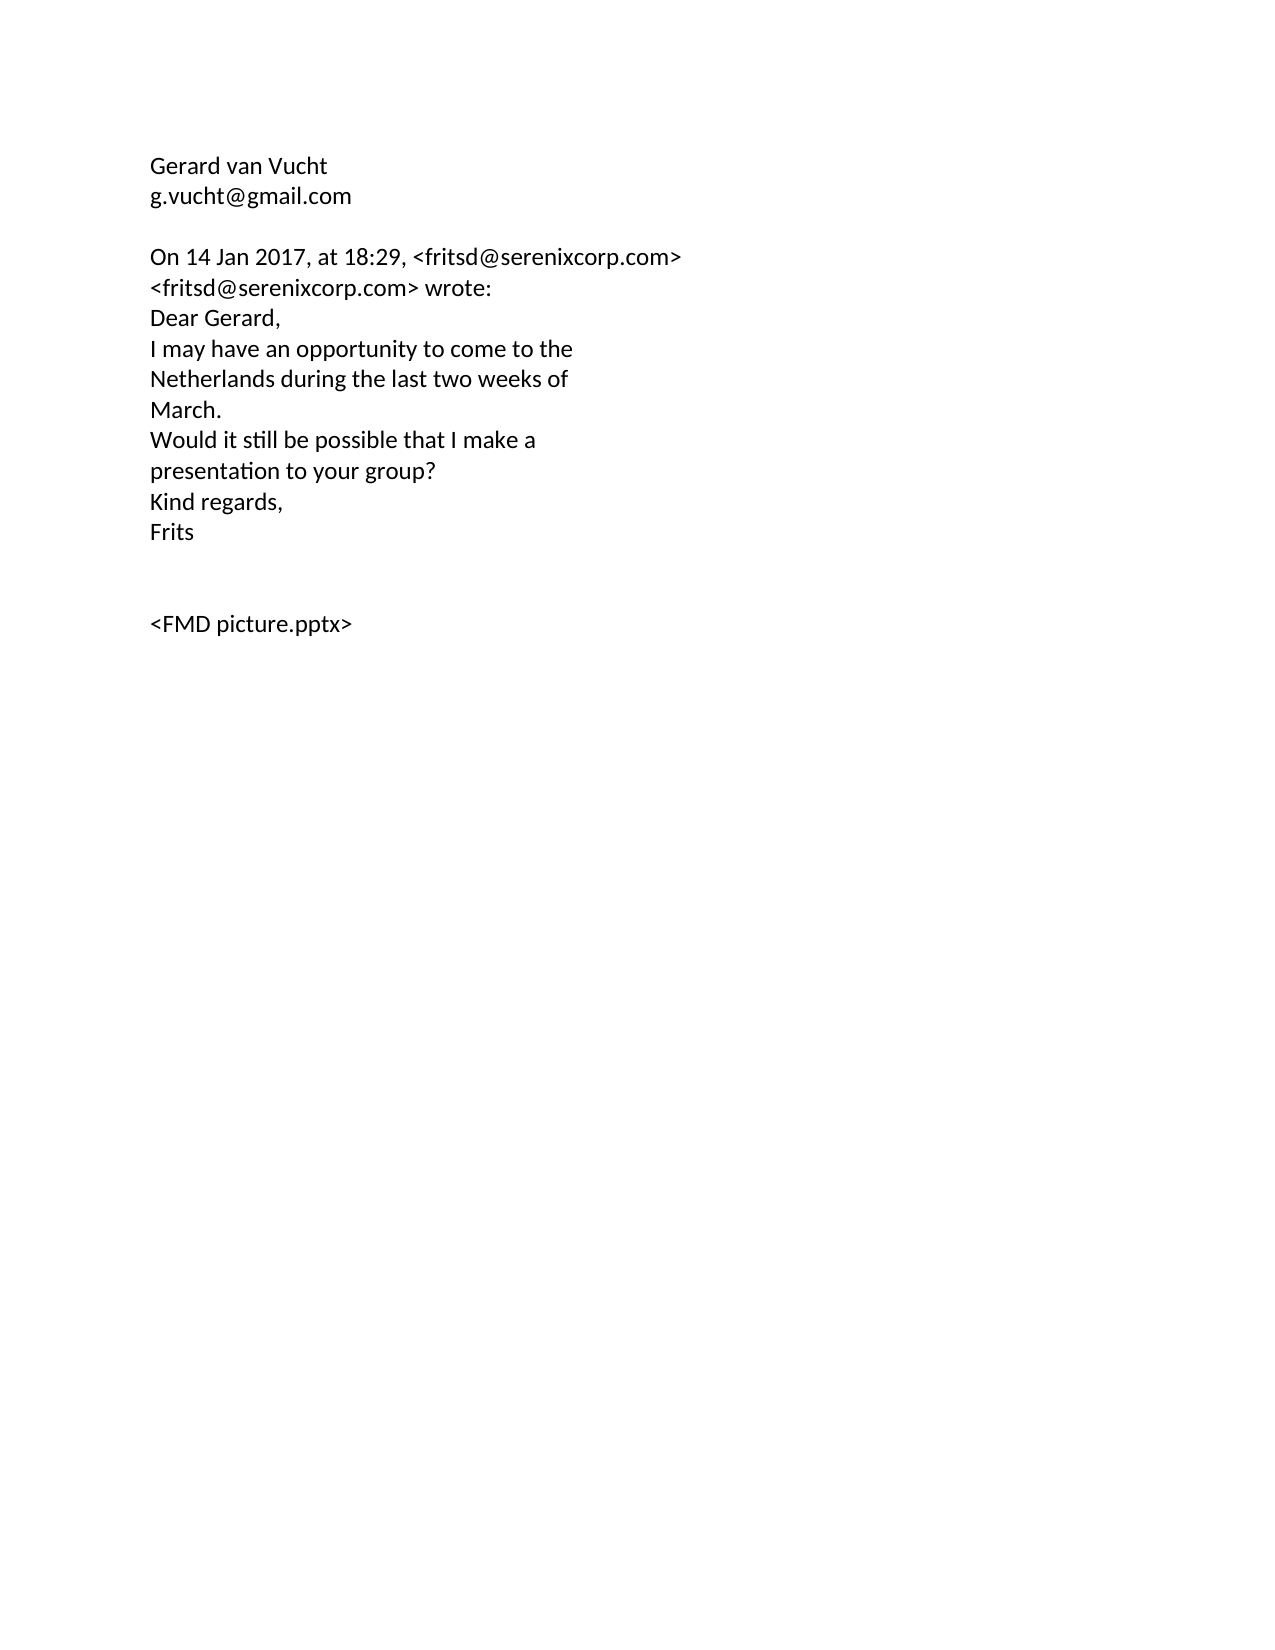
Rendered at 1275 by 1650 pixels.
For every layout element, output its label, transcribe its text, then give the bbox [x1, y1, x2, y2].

text g.vucht@gmail.com [150, 181, 1125, 211]
text Netherlands during the last two weeks of [150, 364, 1125, 394]
text Gerard van Vucht [150, 150, 1125, 181]
text Kind regards, [150, 486, 1125, 516]
text <FMD picture.pptx> [150, 608, 1125, 638]
text <fritsd@serenixcorp.com> wrote: [150, 272, 1125, 303]
text March. [150, 394, 1125, 425]
text Dear Gerard, [150, 303, 1125, 333]
text Frits [150, 516, 1125, 547]
text I may have an opportunity to come to the [150, 333, 1125, 364]
text presentation to your group? [150, 455, 1125, 486]
text On 14 Jan 2017, at 18:29, <fritsd@serenixcorp.com> [150, 242, 1125, 272]
text Would it still be possible that I make a [150, 425, 1125, 455]
